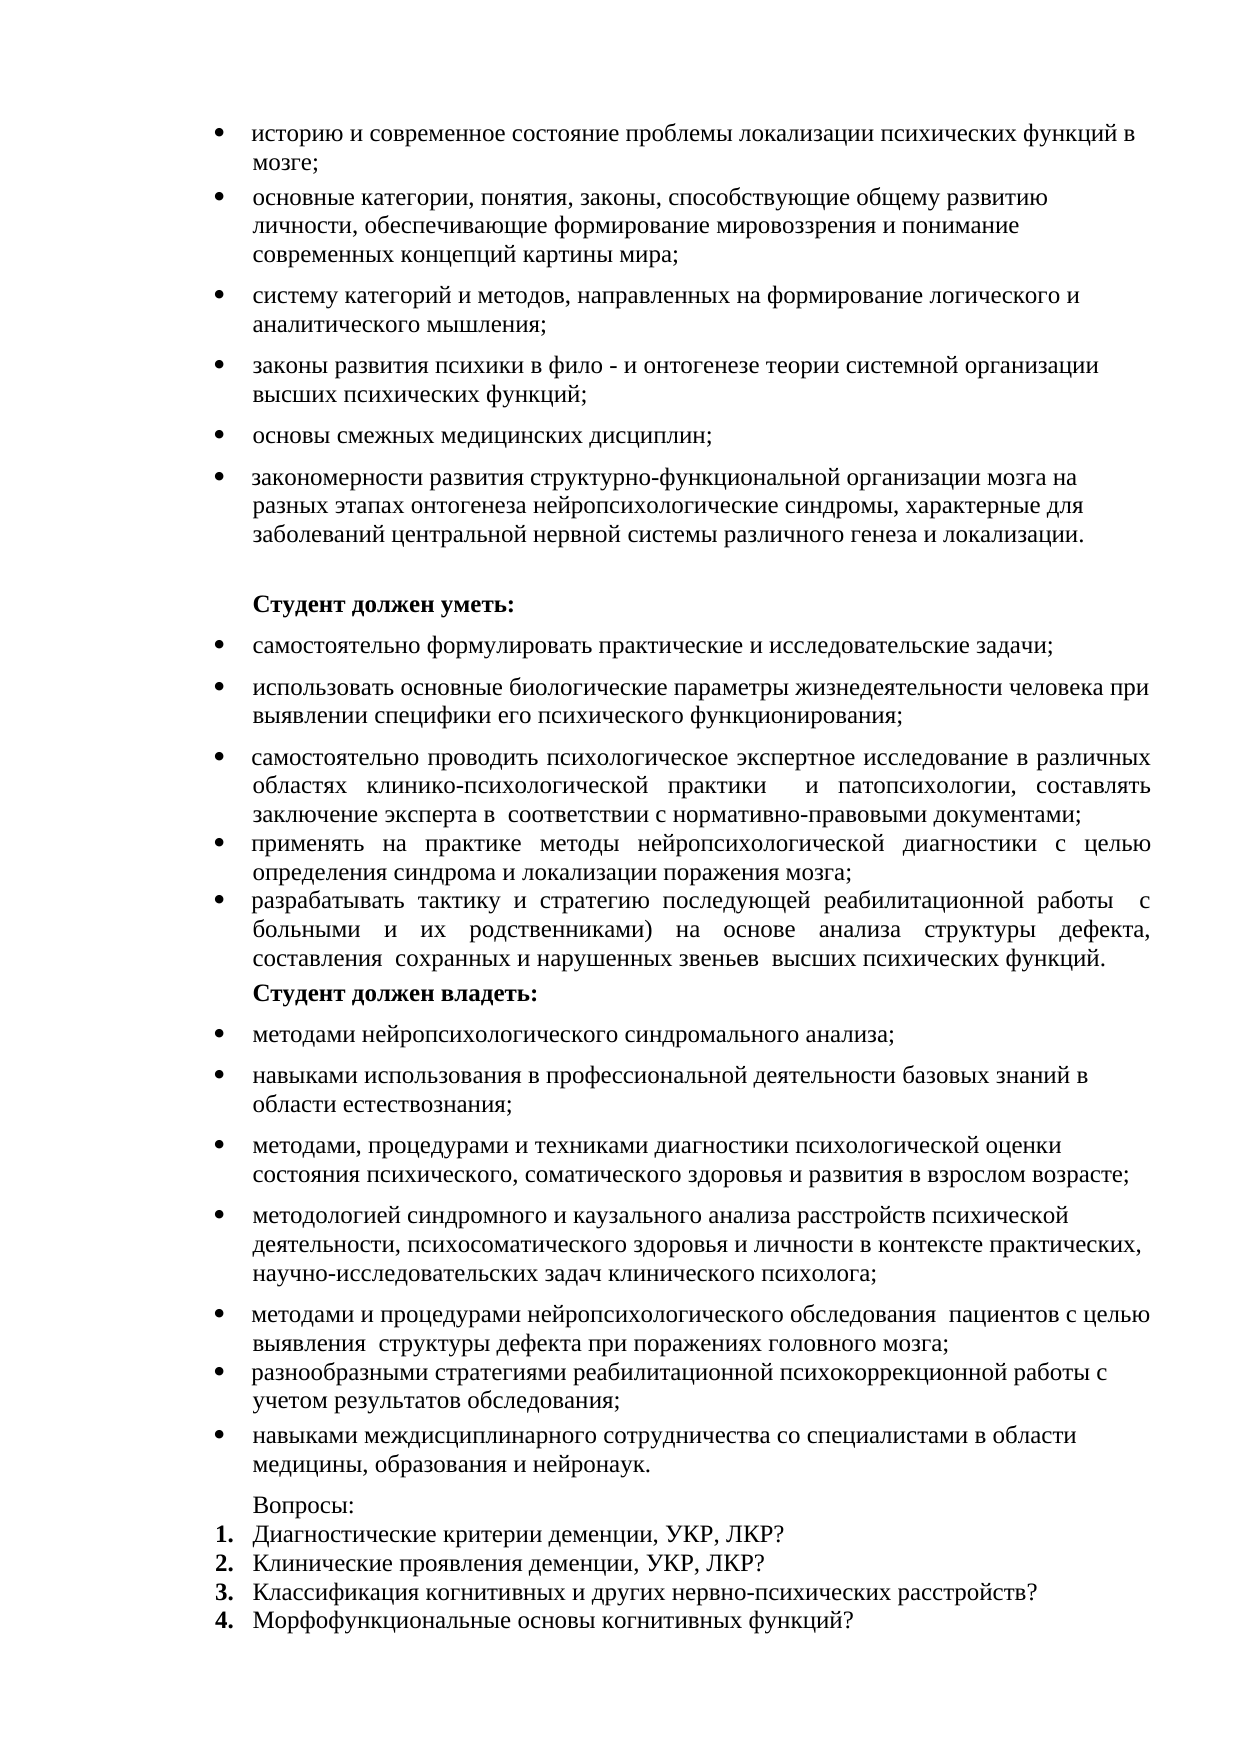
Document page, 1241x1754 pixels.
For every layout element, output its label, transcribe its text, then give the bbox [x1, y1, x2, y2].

list Клинические проявления деменции, УКР, ЛКР? [215, 1548, 1152, 1577]
list навыками междисциплинарного сотрудничества со специалистами в области медицины, образования и нейронаук. [215, 1421, 1152, 1478]
list законы развития психики в фило - и онтогенезе теории системной организации высших психических функций; [215, 351, 1152, 408]
list основы смежных медицинских дисциплин; [215, 421, 1152, 449]
list навыками использования в профессиональной деятельности базовых знаний в области естествознания; [215, 1061, 1152, 1118]
list применять на практике методы нейропсихологической диагностики с целью определения синдрома и локализации поражения мозга; [215, 828, 1152, 886]
text Студент должен владеть: [252, 978, 1152, 1007]
text Студент должен уметь: [252, 589, 1152, 618]
list методами, процедурами и техниками диагностики психологической оценки состояния психического, соматического здоровья и развития в взрослом возрасте; [215, 1131, 1152, 1188]
list Вопросы: [252, 1491, 1152, 1519]
list Диагностические критерии деменции, УКР, ЛКР? [215, 1519, 1152, 1548]
list самостоятельно формулировать практические и исследовательские задачи; [215, 631, 1152, 659]
list Морфофункциональные основы когнитивных функций? [215, 1606, 1152, 1634]
list систему категорий и методов, направленных на формирование логического и аналитического мышления; [215, 281, 1152, 338]
list Классификация когнитивных и других нервно-психических расстройств? [215, 1577, 1152, 1606]
list методами нейропсихологического синдромального анализа; [215, 1019, 1152, 1048]
list методологией синдромного и каузального анализа расстройств психической деятельности, психосоматического здоровья и личности в контексте практических, научно-исследовательских задач клинического психолога; [215, 1201, 1152, 1287]
list разрабатывать тактику и стратегию последующей реабилитационной работы с больными и их родственниками) на основе анализа структуры дефекта, составления сохранных и нарушенных звеньев высших психических функций. [215, 886, 1152, 972]
list разнообразными стратегиями реабилитационной психокоррекционной работы с учетом результатов обследования; [215, 1357, 1152, 1414]
list историю и современное состояние проблемы локализации психических функций в мозге; [215, 118, 1152, 176]
list методами и процедурами нейропсихологического обследования пациентов с целью выявления структуры дефекта при поражениях головного мозга; [215, 1299, 1152, 1357]
list закономерности развития структурно-функциональной организации мозга на разных этапах онтогенеза нейропсихологические синдромы, характерные для заболеваний центральной нервной системы различного генеза и локализации. [215, 462, 1152, 548]
list использовать основные биологические параметры жизнедеятельности человека при выявлении специфики его психического функционирования; [215, 672, 1152, 729]
list основные категории, понятия, законы, способствующие общему развитию личности, обеспечивающие формирование мировоззрения и понимание современных концепций картины мира; [215, 182, 1152, 268]
list самостоятельно проводить психологическое экспертное исследование в различных областях клинико-психологической практики и патопсихологии, составлять заключение эксперта в соответствии с нормативно-правовыми документами; [215, 742, 1152, 828]
